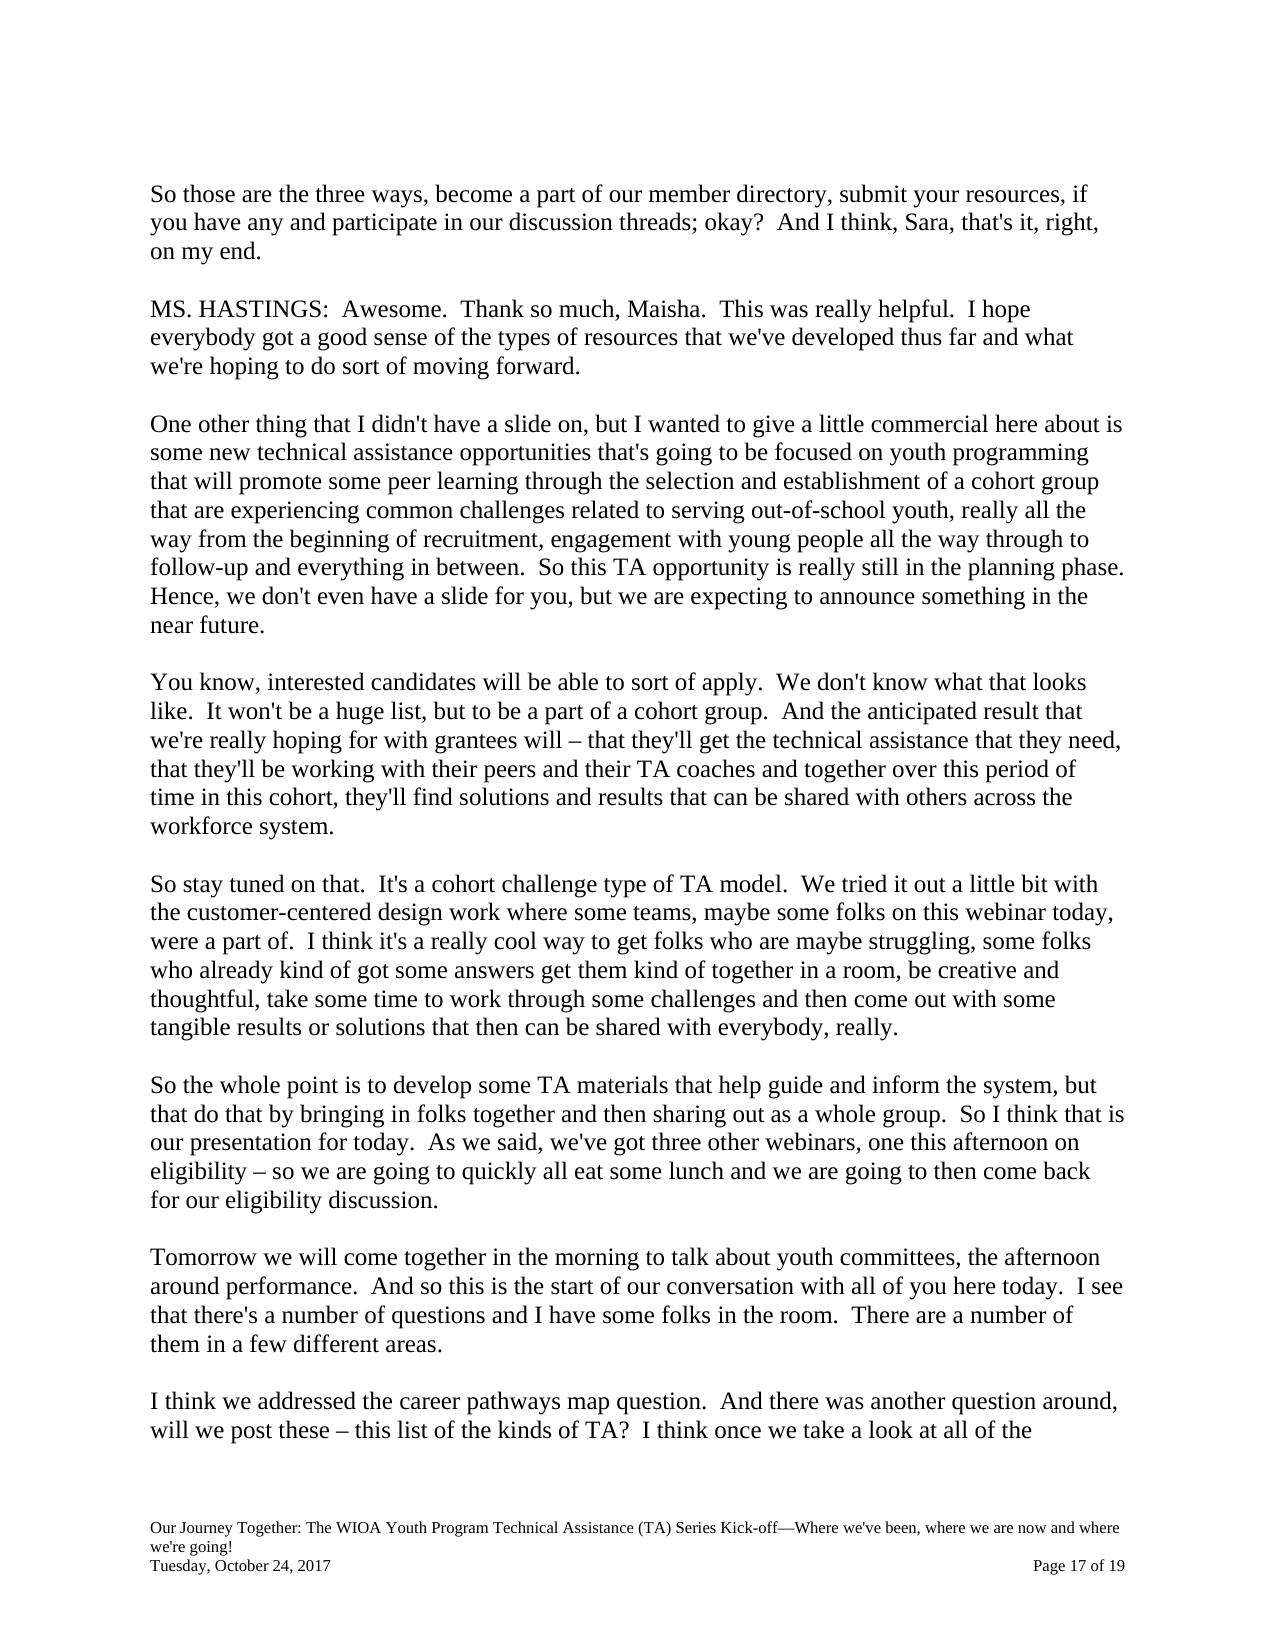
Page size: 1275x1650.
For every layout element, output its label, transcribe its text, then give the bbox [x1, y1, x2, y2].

text So the whole point is to develop some TA materials that help guide and inform the system, but that do that by bringing in folks together and then sharing out as a whole group. So I think that is our presentation for today. As we said, we've got three other webinars, one this afternoon on eligibility – so we are going to quickly all eat some lunch and we are going to then come back for our eligibility discussion. [150, 1070, 1125, 1214]
text You know, interested candidates will be able to sort of apply. We don't know what that looks like. It won't be a huge list, but to be a part of a cohort group. And the anticipated result that we're really hoping for with grantees will – that they'll get the technical assistance that they need, that they'll be working with their peers and their TA coaches and together over this period of time in this cohort, they'll find solutions and results that can be shared with others across the workforce system. [150, 667, 1125, 840]
text So those are the three ways, become a part of our member directory, submit your resources, if you have any and participate in our discussion threads; okay? And I think, Sara, that's it, right, on my end. [150, 179, 1125, 265]
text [150, 1386, 1125, 1444]
text One other thing that I didn't have a slide on, but I wanted to give a little commercial here about is some new technical assistance opportunities that's going to be focused on youth programming that will promote some peer learning through the selection and establishment of a cohort group that are experiencing common challenges related to serving out-of-school youth, really all the way from the beginning of recruitment, engagement with young people all the way through to follow-up and everything in between. So this TA opportunity is really still in the planning phase. Hence, we don't even have a slide for you, but we are expecting to announce something in the near future. [150, 409, 1125, 639]
text So stay tuned on that. It's a cohort challenge type of TA model. We tried it out a little bit with the customer-centered design work where some teams, maybe some folks on this webinar today, were a part of. I think it's a really cool way to get folks who are maybe struggling, some folks who already kind of got some answers get them kind of together in a room, be creative and thoughtful, take some time to work through some challenges and then come out with some tangible results or solutions that then can be shared with everybody, really. [150, 869, 1125, 1041]
text Tomorrow we will come together in the morning to talk about youth committees, the afternoon around performance. And so this is the start of our conversation with all of you here today. I see that there's a number of questions and I have some folks in the room. There are a number of them in a few different areas. [150, 1242, 1125, 1357]
text MS. HASTINGS: Awesome. Thank so much, Maisha. This was really helpful. I hope everybody got a good sense of the types of resources that we've developed thus far and what we're hoping to do sort of moving forward. [150, 294, 1125, 380]
